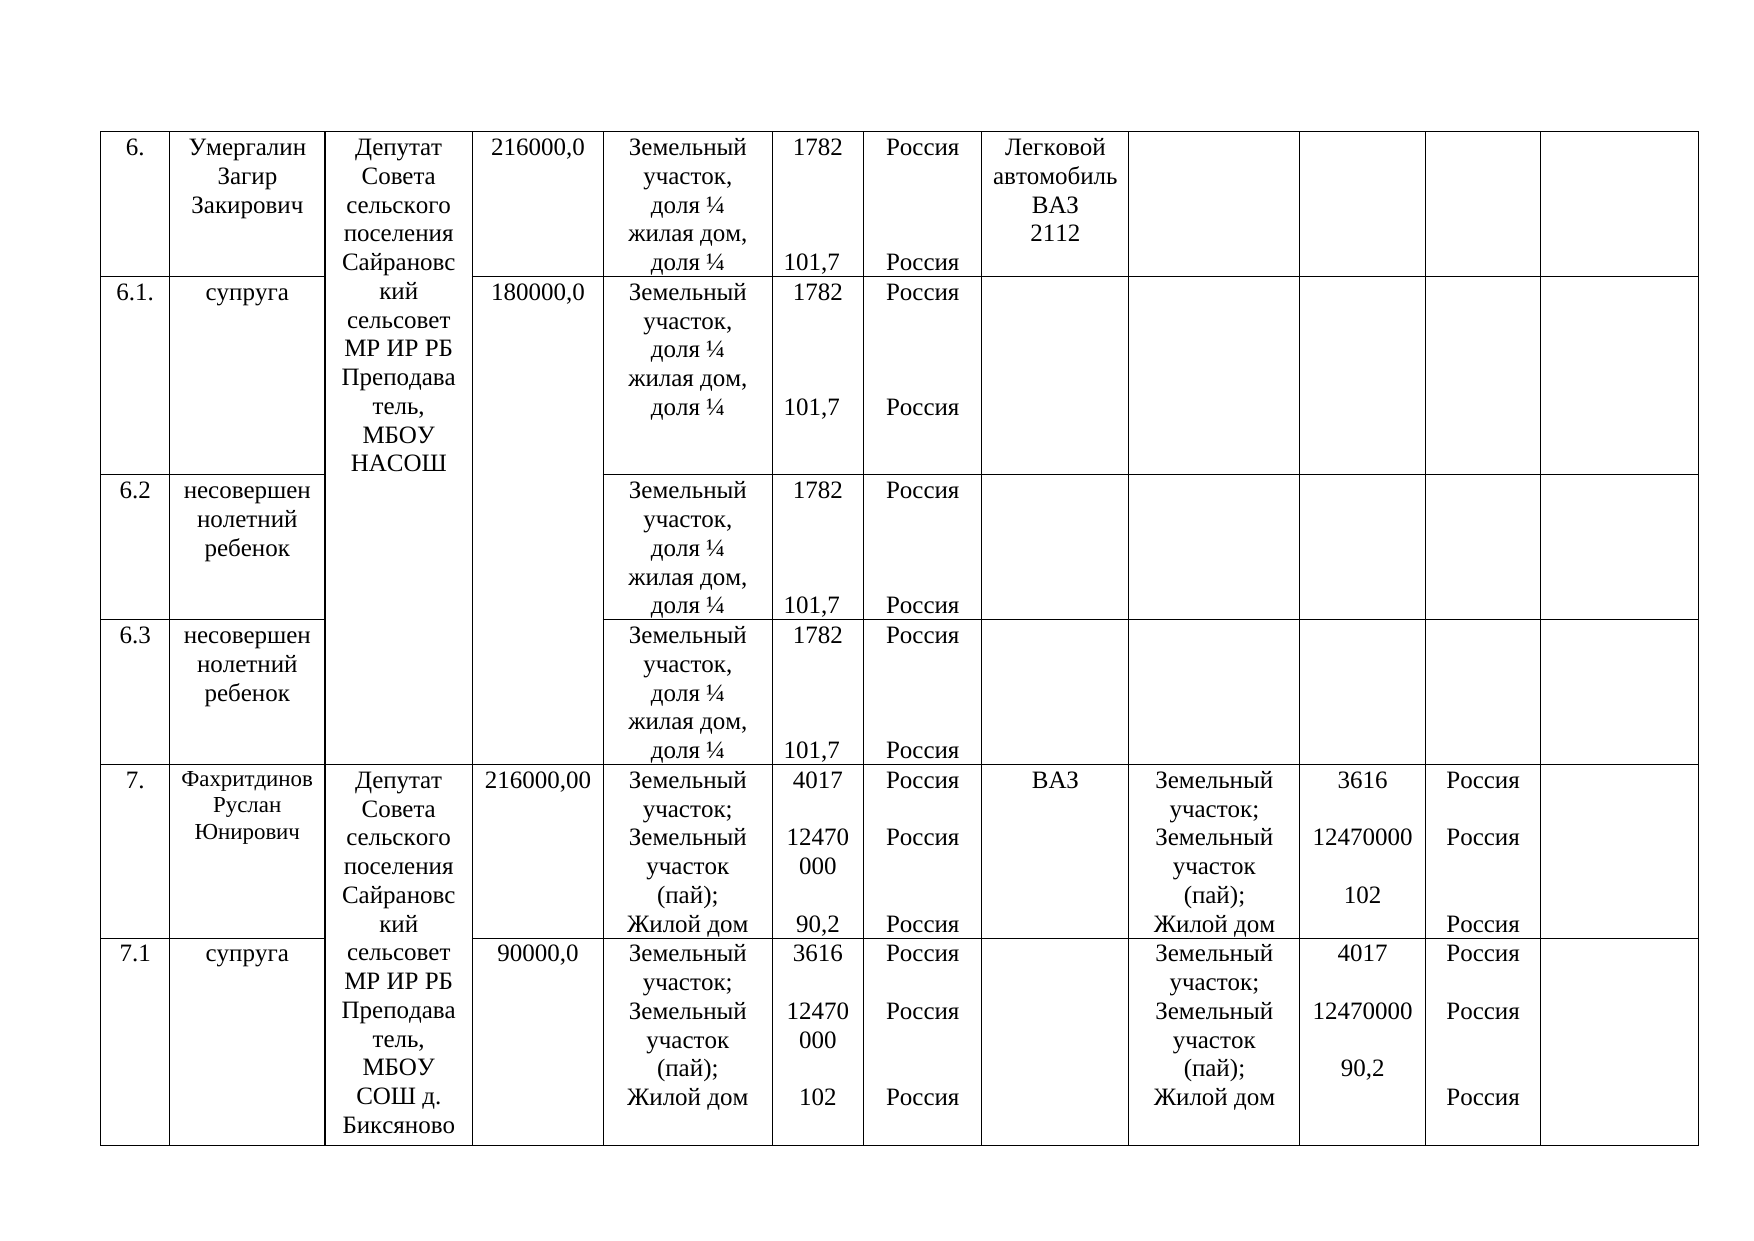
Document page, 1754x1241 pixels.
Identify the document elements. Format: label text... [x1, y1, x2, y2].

table_cell Земельный участок; Земельный участок (пай); Жилой дом [1129, 939, 1299, 1145]
table_cell Земельный участок, доля ¼ жилая дом, доля ¼ [604, 132, 772, 276]
table_cell [1300, 620, 1425, 764]
table_cell Россия Россия Россия [1426, 765, 1540, 937]
table_cell Депутат Совета сельского поселения Сайрановский сельсовет МР ИР РБ Преподаватель, МБОУ НАСОШ [326, 132, 472, 764]
table_cell супруга [170, 277, 324, 474]
table_cell Россия Россия Россия [864, 939, 981, 1145]
table_cell Россия Россия [864, 475, 981, 619]
table_cell 6. [101, 132, 169, 276]
table_cell 1782 101,7 [773, 132, 863, 276]
table_cell [1129, 620, 1299, 764]
table_cell [1541, 939, 1698, 1145]
table_cell 216000,0 [473, 132, 603, 276]
table_cell Депутат Совета сельского поселения Сайрановский сельсовет МР ИР РБ Преподаватель, МБОУ СОШ д. Биксяново [326, 765, 472, 1145]
table_cell [1541, 765, 1698, 937]
table_cell супруга [170, 939, 324, 1145]
table_cell [1300, 132, 1425, 276]
table_cell 7. [101, 765, 169, 937]
table_cell Россия Россия [864, 277, 981, 474]
table_cell [1300, 277, 1425, 474]
table_cell Земельный участок, доля ¼ жилая дом, доля ¼ [604, 277, 772, 474]
table_cell [1426, 277, 1540, 474]
table_cell несовершеннолетний ребенок [170, 620, 324, 764]
table_cell 180000,0 [473, 277, 603, 764]
table_cell 1782 101,7 [773, 277, 863, 474]
table_cell [982, 475, 1128, 619]
table_cell [982, 939, 1128, 1145]
table_cell Земельный участок; Земельный участок (пай); Жилой дом [1129, 765, 1299, 937]
table_cell ВАЗ [982, 765, 1128, 937]
table_cell 3616 12470000 102 [773, 939, 863, 1145]
table_cell 6.1. [101, 277, 169, 474]
table_cell 4017 12470000 90,2 [773, 765, 863, 937]
table_cell [1300, 475, 1425, 619]
table_cell Земельный участок, доля ¼ жилая дом, доля ¼ [604, 620, 772, 764]
table_cell 216000,00 [473, 765, 603, 937]
table_cell [1426, 475, 1540, 619]
table_cell Россия Россия [864, 132, 981, 276]
table_cell 7.1 [101, 939, 169, 1145]
table_cell 6.3 [101, 620, 169, 764]
table_cell Фахритдинов Руслан Юнирович [170, 765, 324, 937]
table_cell [1541, 277, 1698, 474]
table_cell [1541, 475, 1698, 619]
table_cell Земельный участок, доля ¼ жилая дом, доля ¼ [604, 475, 772, 619]
table_cell [1426, 620, 1540, 764]
table_cell [1129, 132, 1299, 276]
table_cell 1782 101,7 [773, 620, 863, 764]
table_cell Земельный участок; Земельный участок (пай); Жилой дом [604, 765, 772, 937]
table_cell 6.2 [101, 475, 169, 619]
table_cell 90000,0 [473, 939, 603, 1145]
table_cell Легковой автомобиль ВАЗ 2112 [982, 132, 1128, 276]
table_cell [982, 277, 1128, 474]
table_cell 4017 12470000 90,2 [1300, 939, 1425, 1145]
table_cell Россия Россия [864, 620, 981, 764]
table_cell Россия Россия Россия [864, 765, 981, 937]
table_cell 3616 12470000 102 [1300, 765, 1425, 937]
table_cell [1426, 132, 1540, 276]
table_cell несовершеннолетний ребенок [170, 475, 324, 619]
table_cell [982, 620, 1128, 764]
table_cell Земельный участок; Земельный участок (пай); Жилой дом [604, 939, 772, 1145]
table_cell Умергалин Загир Закирович [170, 132, 324, 276]
table_cell [1129, 475, 1299, 619]
table_cell Россия Россия Россия [1426, 939, 1540, 1145]
table_cell [1129, 277, 1299, 474]
table_cell [1541, 132, 1698, 276]
table_cell [1541, 620, 1698, 764]
table_cell 1782 101,7 [773, 475, 863, 619]
